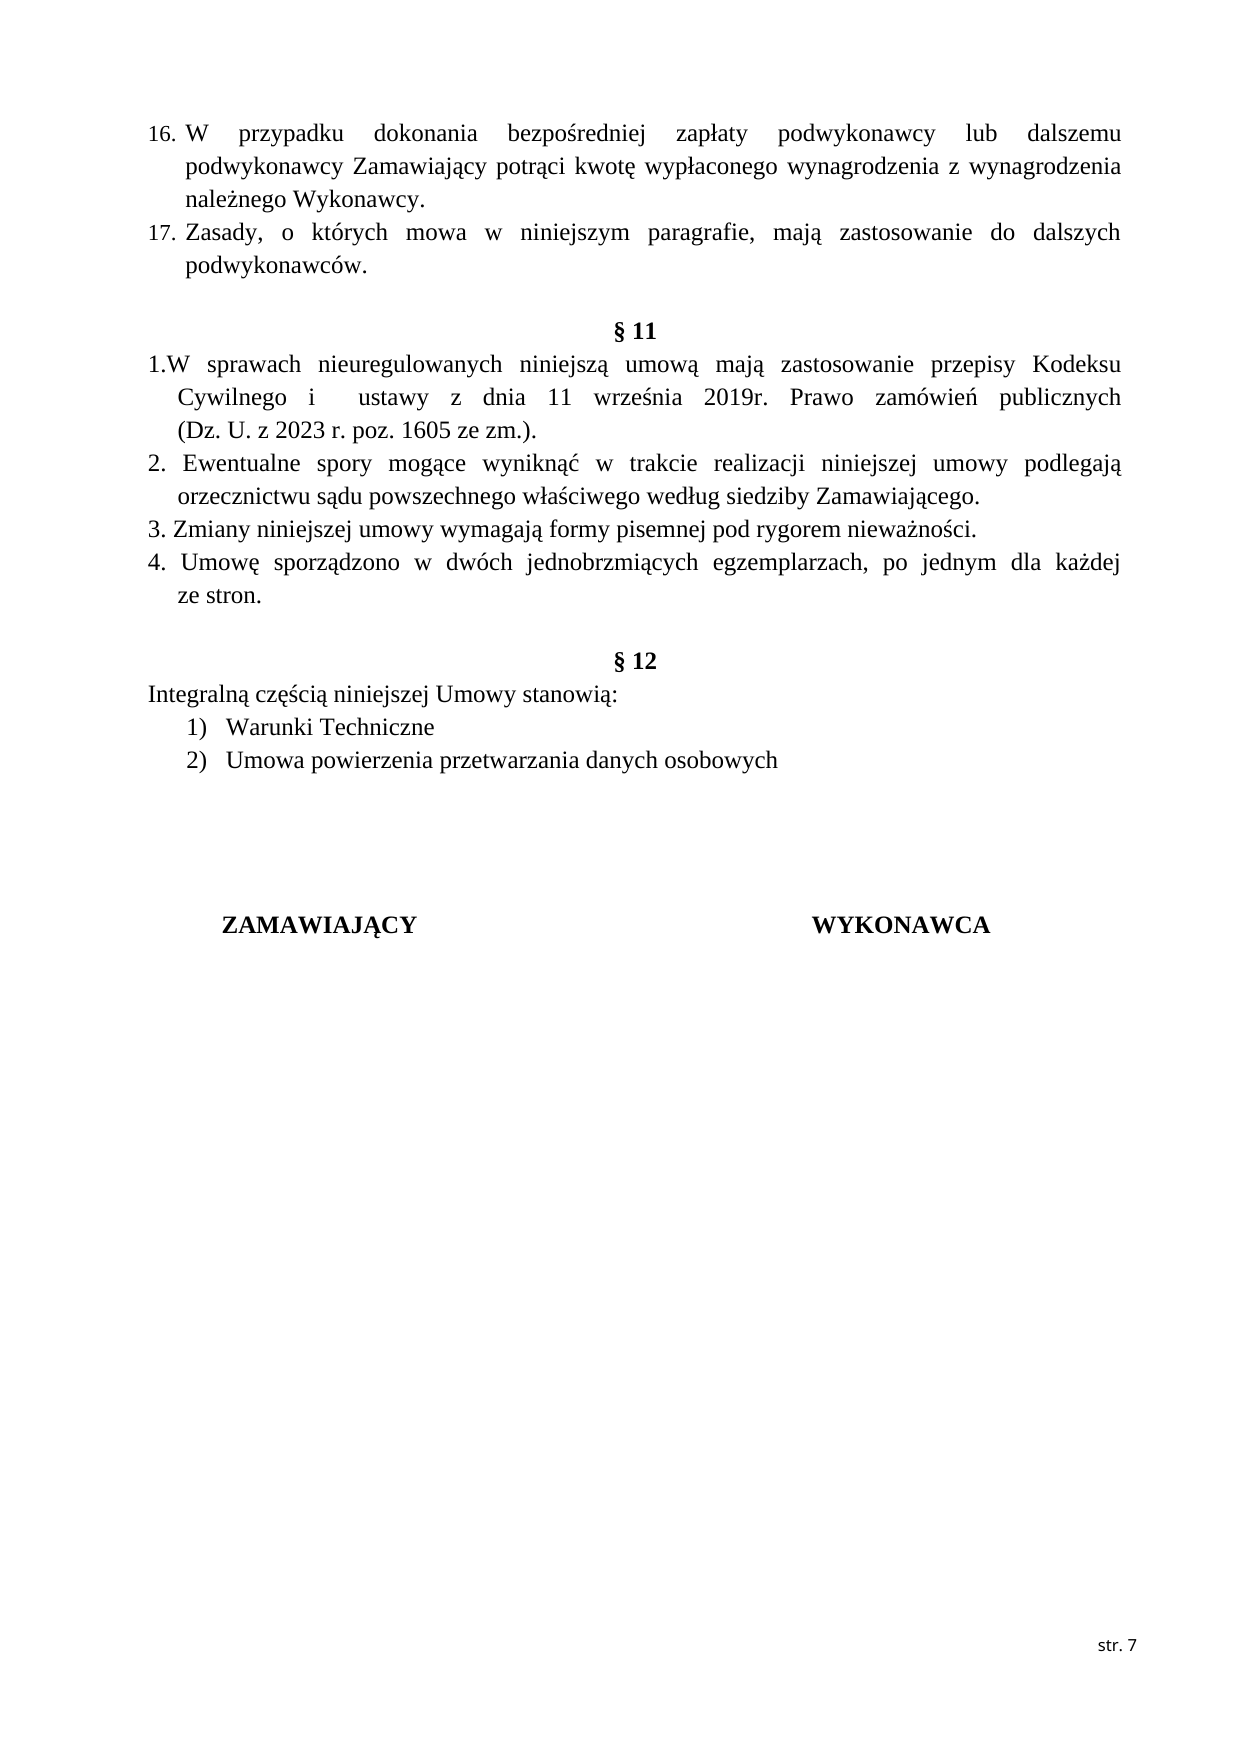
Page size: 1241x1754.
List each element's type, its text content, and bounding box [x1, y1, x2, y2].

text 1.W sprawach nieuregulowanych niniejszą umową mają zastosowanie przepisy Kodeksu Cywilnego i ustawy z dnia 11 września 2019r. Prawo zamówień publicznych (Dz. U. z 2023 r. poz. 1605 ze zm.). [148, 349, 1122, 444]
text 4. Umowę sporządzono w dwóch jednobrzmiących egzemplarzach, po jednym dla każdej ze stron. [148, 547, 1122, 609]
text 3. Zmiany niniejszej umowy wymagają formy pisemnej pod rygorem nieważności. [148, 514, 1122, 543]
text Integralną częścią niniejszej Umowy stanowią: [148, 679, 1122, 708]
text ZAMAWIAJĄCY WYKONAWCA [177, 911, 1122, 939]
text § 11 [148, 316, 1122, 345]
text 2. Ewentualne spory mogące wyniknąć w trakcie realizacji niniejszej umowy podlegają orzecznictwu sądu powszechnego właściwego według siedziby Zamawiającego. [148, 448, 1122, 510]
list Umowa powierzenia przetwarzania danych osobowych [207, 746, 1122, 774]
text § 12 [148, 646, 1122, 675]
list Warunki Techniczne [207, 712, 1122, 741]
list Zasady, o których mowa w niniejszym paragrafie, mają zastosowanie do dalszych podwykonawców. [148, 217, 1122, 279]
list W przypadku dokonania bezpośredniej zapłaty podwykonawcy lub dalszemu podwykonawcy Zamawiający potrąci kwotę wypłaconego wynagrodzenia z wynagrodzenia należnego Wykonawcy. [148, 118, 1122, 213]
